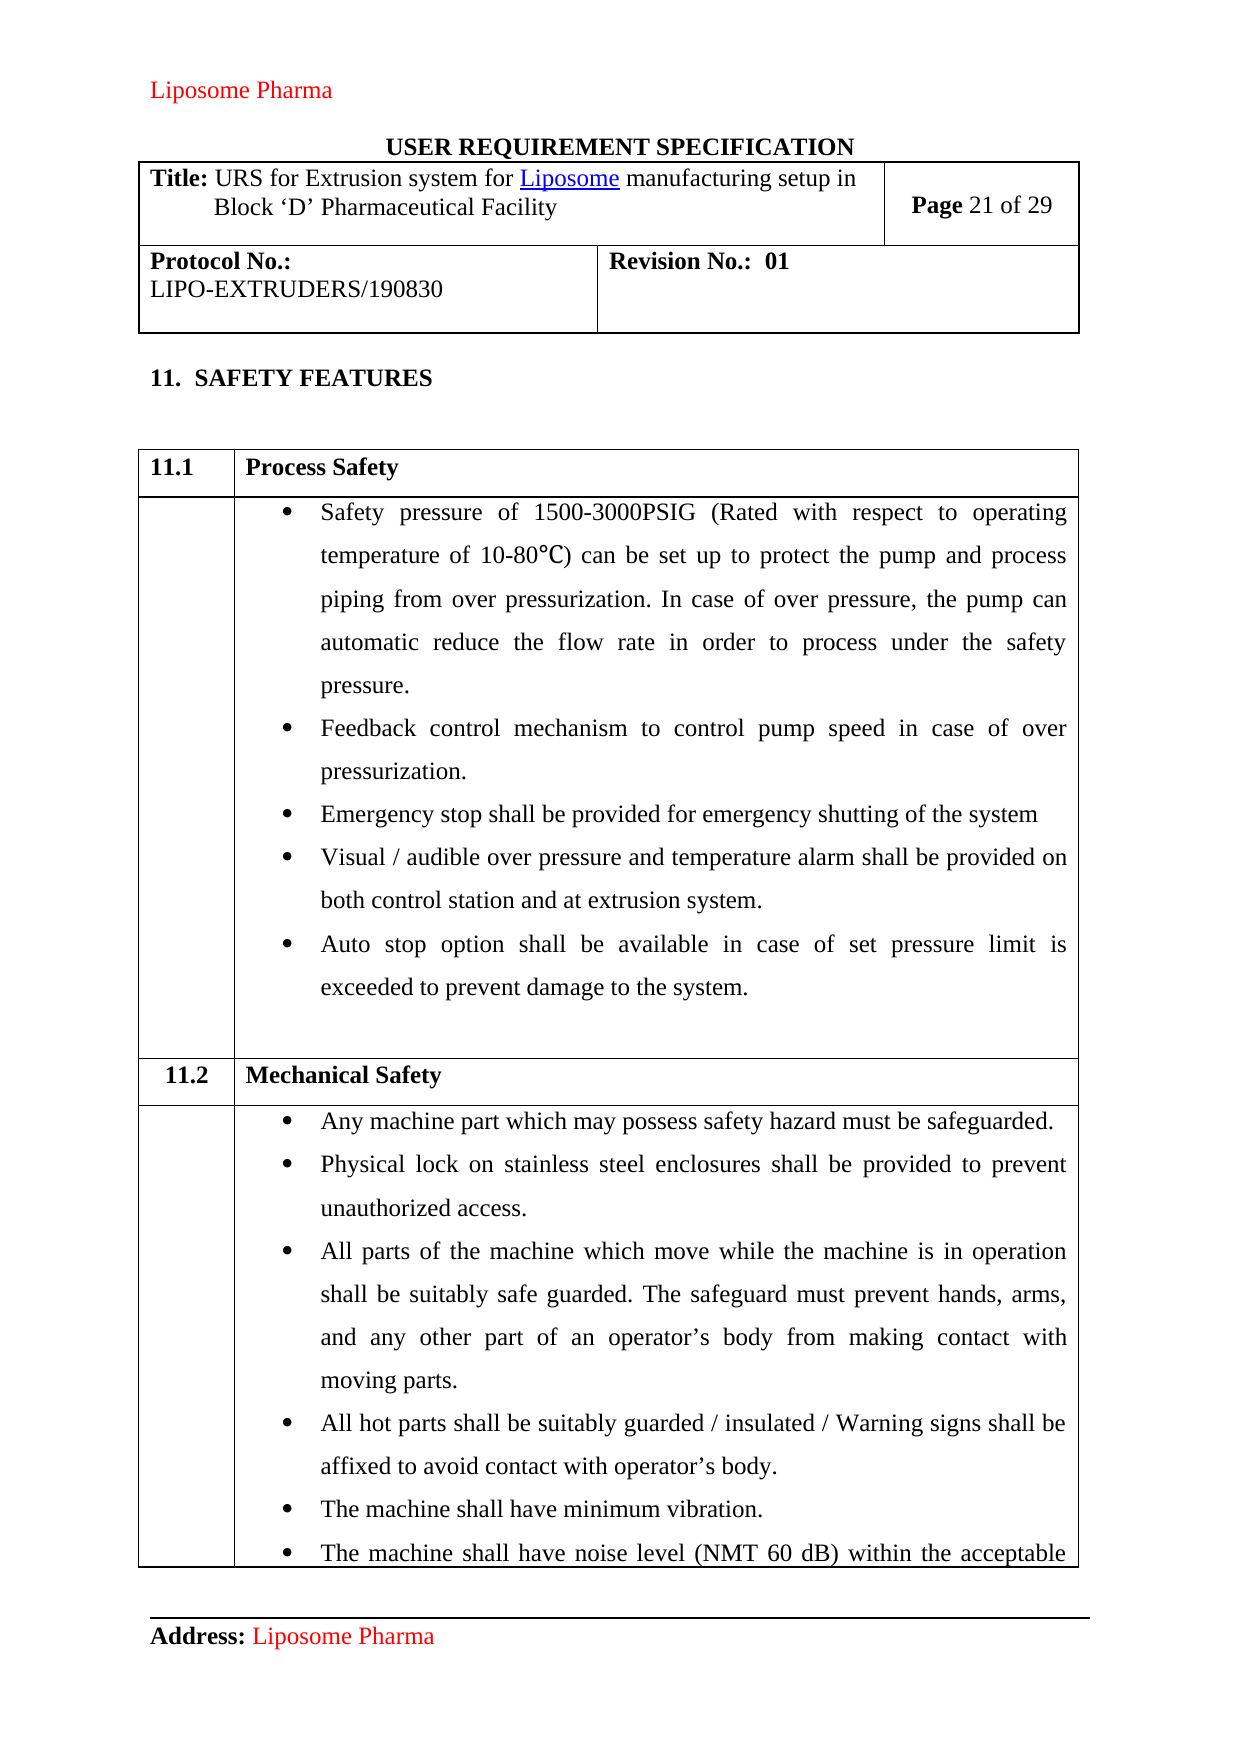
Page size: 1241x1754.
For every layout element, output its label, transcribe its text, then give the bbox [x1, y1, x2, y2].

table_cell Safety pressure of 1500-3000PSIG (Rated with respect to operating temperature of 10-80℃) can be set up to protect the pump and process piping from over pressurization. In case of over pressure, the pump can automatic reduce the flow rate in order to process under the safety pressure. Feedback control mechanism to control pump speed in case of over pressurization. Emergency stop shall be provided for emergency shutting of the system Visual / audible over pressure and temperature alarm shall be provided on both control station and at extrusion system. Auto stop option shall be available in case of set pressure limit is exceeded to prevent damage to the system. [235, 498, 1078, 1058]
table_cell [235, 1106, 1078, 1566]
table_cell Mechanical Safety [235, 1059, 1078, 1105]
table_header 11.1 [139, 450, 234, 496]
table_header Process Safety [235, 450, 1078, 496]
subtitle SAFETY FEATURES [150, 363, 1090, 392]
table_cell [139, 498, 234, 1058]
table_cell 11.2 [139, 1059, 234, 1105]
table_cell [139, 1106, 234, 1566]
